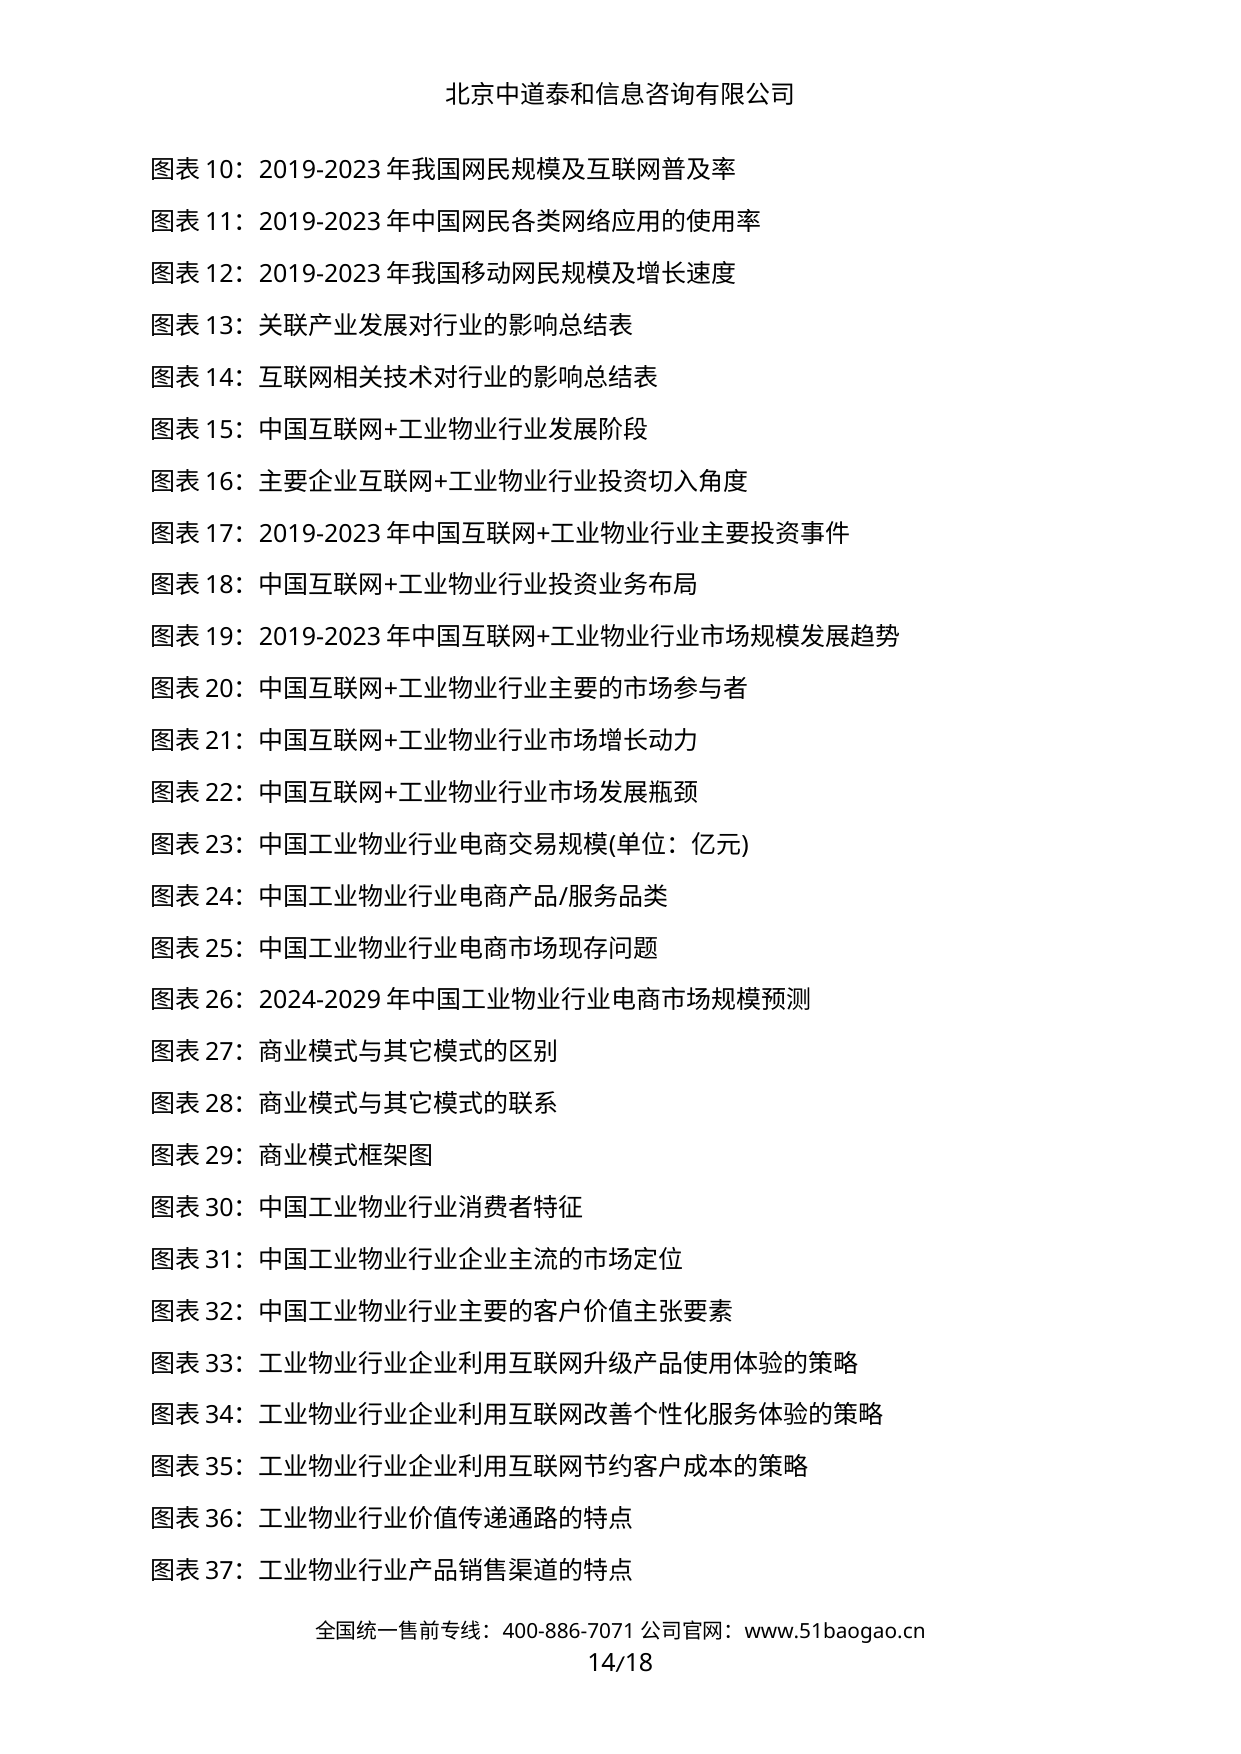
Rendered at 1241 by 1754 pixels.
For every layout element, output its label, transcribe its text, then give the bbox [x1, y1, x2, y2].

text 图表29：商业模式框架图 [150, 1136, 1090, 1172]
text 图表24：中国工业物业行业电商产品/服务品类 [150, 876, 1090, 912]
text 图表35：工业物业行业企业利用互联网节约客户成本的策略 [150, 1447, 1090, 1483]
text 图表18：中国互联网+工业物业行业投资业务布局 [150, 565, 1090, 601]
text 图表25：中国工业物业行业电商市场现存问题 [150, 928, 1090, 964]
text 图表37：工业物业行业产品销售渠道的特点 [150, 1551, 1090, 1587]
text 图表15：中国互联网+工业物业行业发展阶段 [150, 409, 1090, 446]
text 图表33：工业物业行业企业利用互联网升级产品使用体验的策略 [150, 1343, 1090, 1379]
text 图表30：中国工业物业行业消费者特征 [150, 1187, 1090, 1224]
text 图表27：商业模式与其它模式的区别 [150, 1032, 1090, 1068]
text 图表21：中国互联网+工业物业行业市场增长动力 [150, 721, 1090, 757]
text 图表14：互联网相关技术对行业的影响总结表 [150, 357, 1090, 394]
text 图表19：2019-2023年中国互联网+工业物业行业市场规模发展趋势 [150, 617, 1090, 653]
text 图表34：工业物业行业企业利用互联网改善个性化服务体验的策略 [150, 1395, 1090, 1431]
text 图表12：2019-2023年我国移动网民规模及增长速度 [150, 254, 1090, 290]
text 图表22：中国互联网+工业物业行业市场发展瓶颈 [150, 772, 1090, 809]
text 图表28：商业模式与其它模式的联系 [150, 1084, 1090, 1120]
text 图表16：主要企业互联网+工业物业行业投资切入角度 [150, 461, 1090, 497]
text 图表23：中国工业物业行业电商交易规模(单位：亿元) [150, 824, 1090, 861]
text 图表13：关联产业发展对行业的影响总结表 [150, 306, 1090, 342]
text 图表36：工业物业行业价值传递通路的特点 [150, 1499, 1090, 1535]
text 图表11：2019-2023年中国网民各类网络应用的使用率 [150, 202, 1090, 238]
text 图表17：2019-2023年中国互联网+工业物业行业主要投资事件 [150, 513, 1090, 549]
text 图表26：2024-2029年中国工业物业行业电商市场规模预测 [150, 980, 1090, 1016]
text 图表32：中国工业物业行业主要的客户价值主张要素 [150, 1291, 1090, 1327]
text 图表10：2019-2023年我国网民规模及互联网普及率 [150, 150, 1090, 186]
text 图表31：中国工业物业行业企业主流的市场定位 [150, 1239, 1090, 1276]
text 图表20：中国互联网+工业物业行业主要的市场参与者 [150, 669, 1090, 705]
